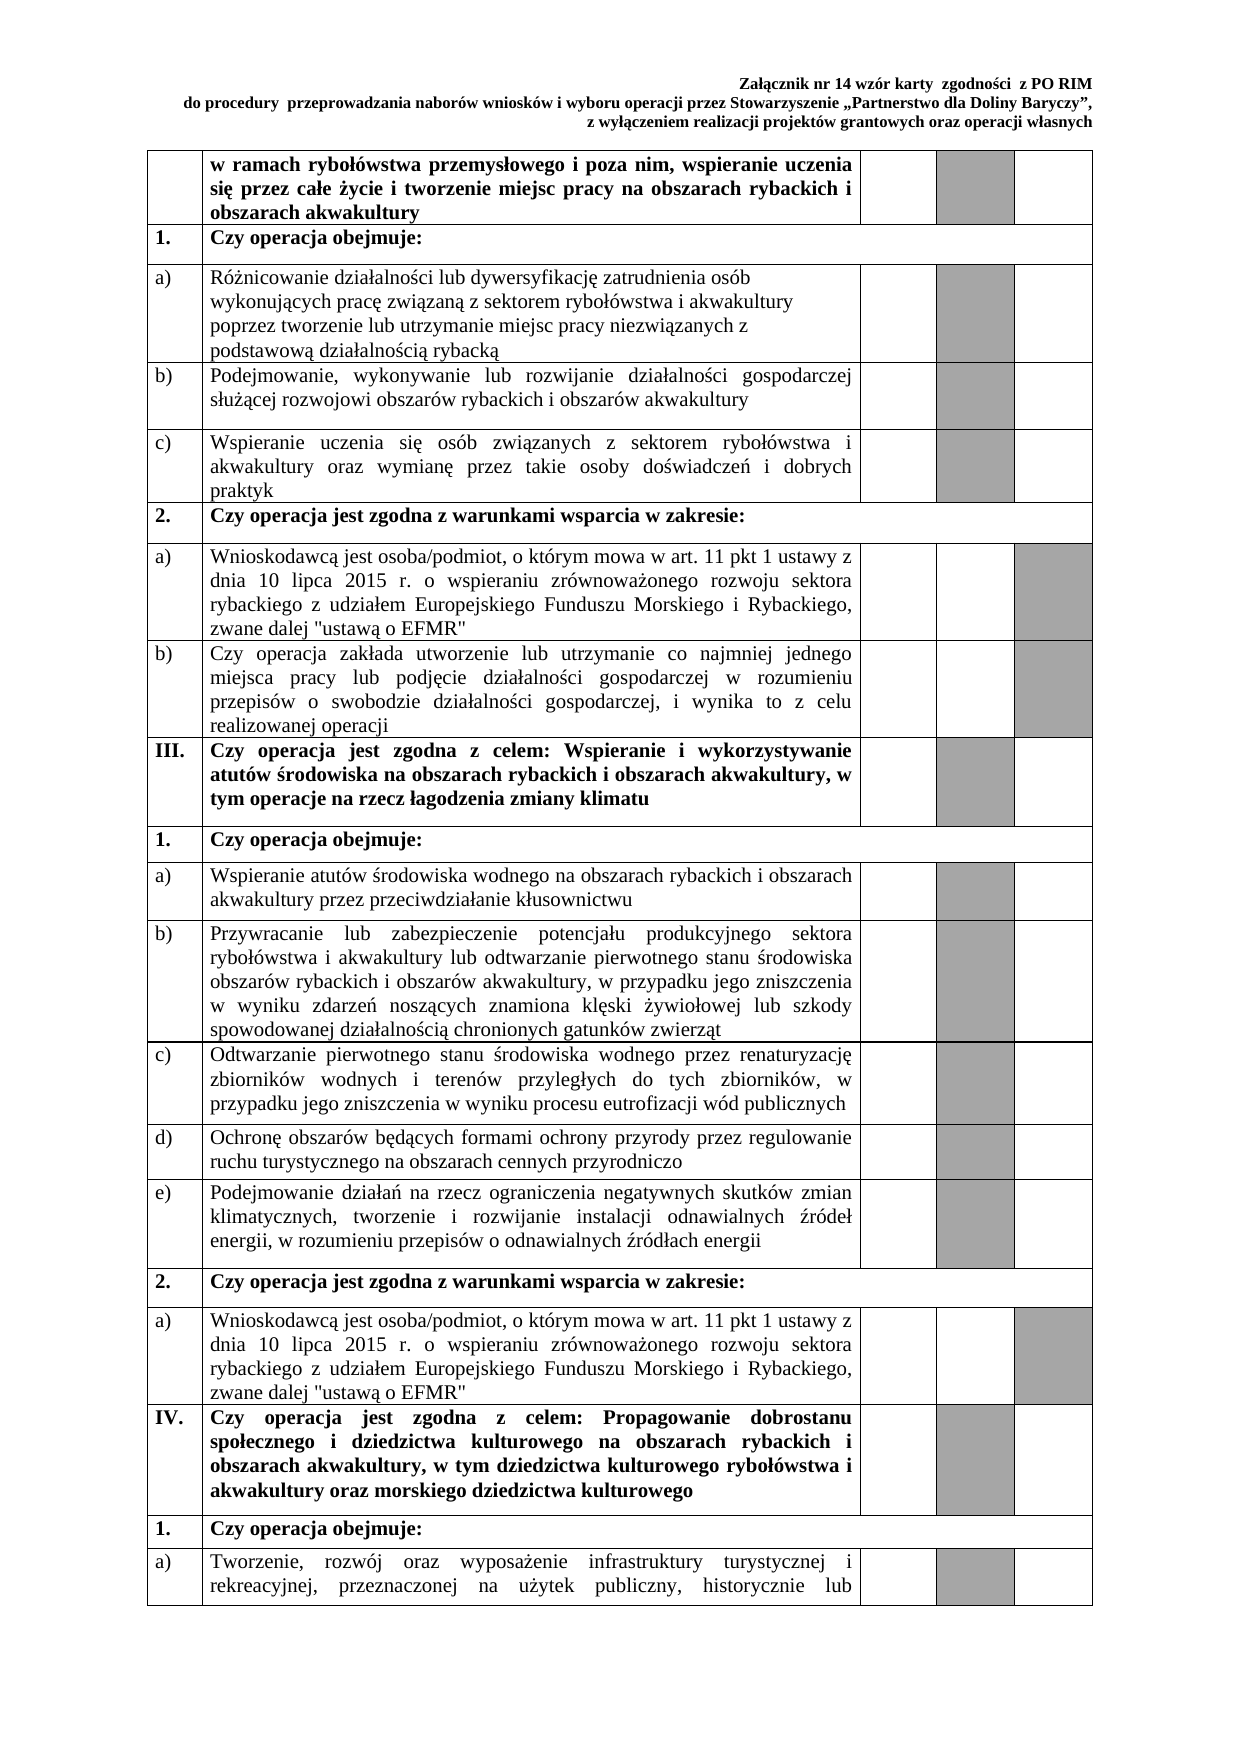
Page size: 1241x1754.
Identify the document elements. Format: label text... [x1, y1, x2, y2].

table_cell [937, 265, 1014, 362]
table_cell [1015, 738, 1092, 826]
table_cell [861, 1308, 936, 1404]
table_cell [937, 921, 1014, 1041]
table_cell [1015, 1043, 1092, 1124]
table_cell 2. [148, 1269, 202, 1307]
table_cell [937, 738, 1014, 826]
table_cell Czy operacja obejmuje: [203, 827, 1092, 862]
table_cell Czy operacja jest zgodna z warunkami wsparcia w zakresie: [203, 503, 1092, 543]
table_cell Wnioskodawcą jest osoba/podmiot, o którym mowa w art. 11 pkt 1 ustawy z dnia 10 lipca 2015 r. o wspieraniu zrównoważonego rozwoju sektora rybackiego z udziałem Europejskiego Funduszu Morskiego i Rybackiego, zwane dalej "ustawą o EFMR" [203, 544, 860, 640]
table_cell a) [148, 1308, 202, 1404]
table_cell [937, 1043, 1014, 1124]
table_cell [937, 363, 1014, 429]
table_cell [1015, 863, 1092, 920]
table_cell [1015, 1125, 1092, 1179]
table_cell Czy operacja jest zgodna z celem: Wspieranie i wykorzystywanie atutów środowiska na obszarach rybackich i obszarach akwakultury, w tym operacje na rzecz łagodzenia zmiany klimatu [203, 738, 860, 826]
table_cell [203, 1549, 860, 1605]
table_cell [1015, 641, 1092, 737]
table_cell [861, 1405, 936, 1515]
table_cell Wspieranie atutów środowiska wodnego na obszarach rybackich i obszarach akwakultury przez przeciwdziałanie kłusownictwu [203, 863, 860, 920]
table_cell a) [148, 265, 202, 362]
table_cell Czy operacja obejmuje: [203, 225, 1092, 264]
table_cell Czy operacja jest zgodna z warunkami wsparcia w zakresie: [203, 1269, 1092, 1307]
table_cell [1015, 430, 1092, 502]
table_cell a) [148, 863, 202, 920]
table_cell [203, 151, 860, 224]
table_cell [937, 1308, 1014, 1404]
table_cell [861, 863, 936, 920]
table_cell [937, 544, 1014, 640]
table_cell [861, 1125, 936, 1179]
table_cell Przywracanie lub zabezpieczenie potencjału produkcyjnego sektora rybołówstwa i akwakultury lub odtwarzanie pierwotnego stanu środowiska obszarów rybackich i obszarów akwakultury, w przypadku jego zniszczenia w wyniku zdarzeń noszących znamiona klęski żywiołowej lub szkody spowodowanej działalnością chronionych gatunków zwierząt [203, 921, 860, 1041]
table_cell [861, 1043, 936, 1124]
table_cell [1015, 1405, 1092, 1515]
table_cell a) [148, 544, 202, 640]
table_cell [937, 1180, 1014, 1268]
table_cell Wspieranie uczenia się osób związanych z sektorem rybołówstwa i akwakultury oraz wymianę przez takie osoby doświadczeń i dobrych praktyk [203, 430, 860, 502]
table_cell [937, 641, 1014, 737]
table_cell Wnioskodawcą jest osoba/podmiot, o którym mowa w art. 11 pkt 1 ustawy z dnia 10 lipca 2015 r. o wspieraniu zrównoważonego rozwoju sektora rybackiego z udziałem Europejskiego Funduszu Morskiego i Rybackiego, zwane dalej "ustawą o EFMR" [203, 1308, 860, 1404]
table_cell [937, 1549, 1014, 1605]
table_cell c) [148, 430, 202, 502]
table_cell [861, 1180, 936, 1268]
table_cell c) [148, 1043, 202, 1124]
table_cell Podejmowanie działań na rzecz ograniczenia negatywnych skutków zmian klimatycznych, tworzenie i rozwijanie instalacji odnawialnych źródeł energii, w rozumieniu przepisów o odnawialnych źródłach energii [203, 1180, 860, 1268]
table_cell [861, 921, 936, 1041]
table_cell [937, 1125, 1014, 1179]
table_cell II. [148, 151, 202, 224]
table_cell Czy operacja obejmuje: [203, 1516, 1092, 1548]
table_cell [1015, 363, 1092, 429]
table_cell [861, 430, 936, 502]
table_cell 2. [148, 503, 202, 543]
table_cell [937, 151, 1014, 224]
table_cell IV. [148, 1405, 202, 1515]
table_cell [1015, 265, 1092, 362]
table_cell [861, 265, 936, 362]
table_cell e) [148, 1180, 202, 1268]
table_cell 1. [148, 1516, 202, 1548]
table_cell a) [148, 1549, 202, 1605]
table_cell 1. [148, 225, 202, 264]
table_cell [937, 863, 1014, 920]
table_cell [937, 430, 1014, 502]
table_cell [861, 363, 936, 429]
table_cell Podejmowanie, wykonywanie lub rozwijanie działalności gospodarczej służącej rozwojowi obszarów rybackich i obszarów akwakultury [203, 363, 860, 429]
table_cell [861, 151, 936, 224]
table_cell b) [148, 641, 202, 737]
table_cell [1015, 1180, 1092, 1268]
table_cell [861, 544, 936, 640]
table_cell Czy operacja zakłada utworzenie lub utrzymanie co najmniej jednego miejsca pracy lub podjęcie działalności gospodarczej w rozumieniu przepisów o swobodzie działalności gospodarczej, i wynika to z celu realizowanej operacji [203, 641, 860, 737]
table_cell III. [148, 738, 202, 826]
table_cell Czy operacja jest zgodna z celem: Propagowanie dobrostanu społecznego i dziedzictwa kulturowego na obszarach rybackich i obszarach akwakultury, w tym dziedzictwa kulturowego rybołówstwa i akwakultury oraz morskiego dziedzictwa kulturowego [203, 1405, 860, 1515]
table_cell [861, 738, 936, 826]
table_cell d) [148, 1125, 202, 1179]
table_cell [1015, 151, 1092, 224]
table_cell [1015, 544, 1092, 640]
table_cell [1015, 1549, 1092, 1605]
table_cell b) [148, 921, 202, 1041]
table_cell Ochronę obszarów będących formami ochrony przyrody przez regulowanie ruchu turystycznego na obszarach cennych przyrodniczo [203, 1125, 860, 1179]
table_cell 1. [148, 827, 202, 862]
table_cell [861, 1549, 936, 1605]
table_cell Odtwarzanie pierwotnego stanu środowiska wodnego przez renaturyzację zbiorników wodnych i terenów przyległych do tych zbiorników, w przypadku jego zniszczenia w wyniku procesu eutrofizacji wód publicznych [203, 1043, 860, 1124]
table_cell [861, 641, 936, 737]
table_cell [1015, 921, 1092, 1041]
table_cell Różnicowanie działalności lub dywersyfikację zatrudnienia osób wykonujących pracę związaną z sektorem rybołówstwa i akwakultury poprzez tworzenie lub utrzymanie miejsc pracy niezwiązanych z podstawową działalnością rybacką [203, 265, 860, 362]
table_cell b) [148, 363, 202, 429]
table_cell [1015, 1308, 1092, 1404]
table_cell [937, 1405, 1014, 1515]
